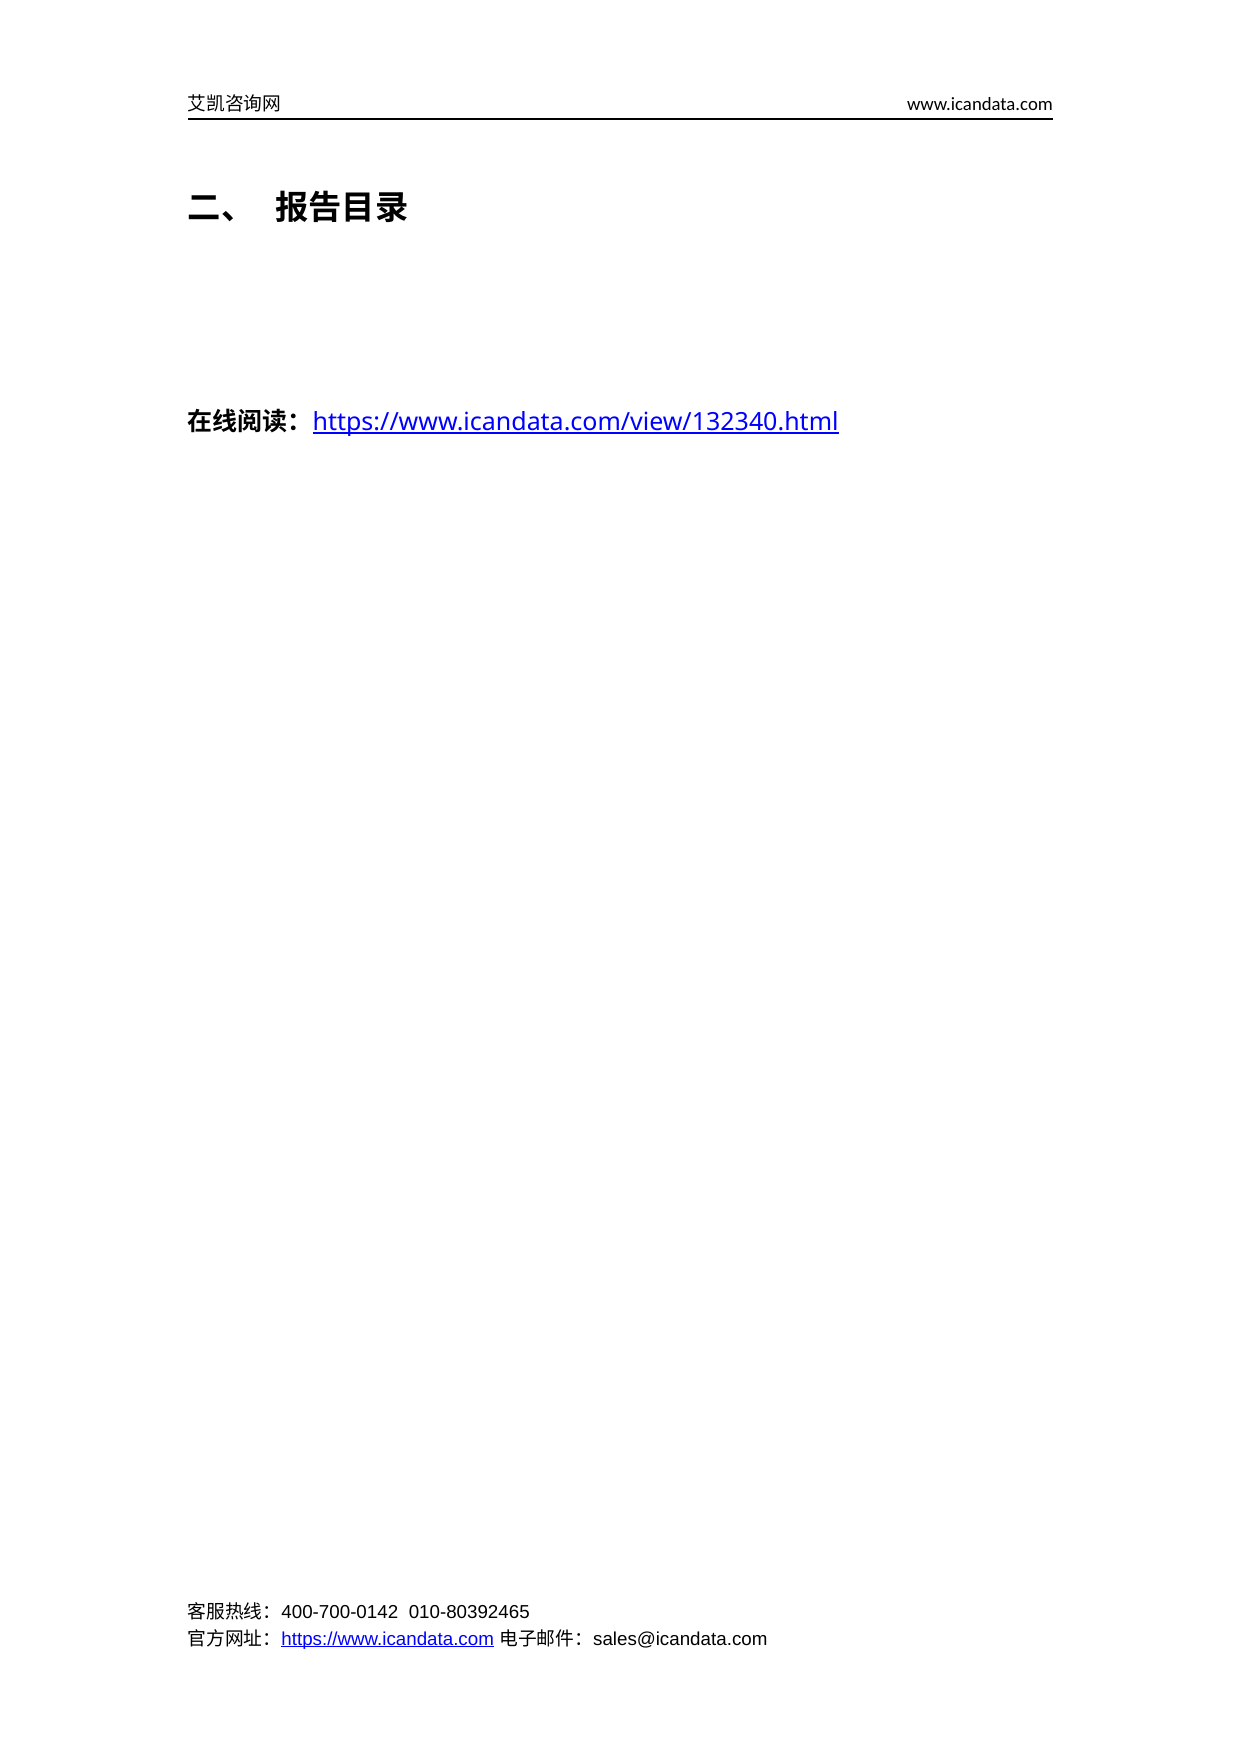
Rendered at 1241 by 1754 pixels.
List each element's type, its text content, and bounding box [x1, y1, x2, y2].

text 在线阅读：https://www.icandata.com/view/132340.html [187, 387, 1053, 452]
subtitle 报告目录 [187, 172, 1053, 237]
